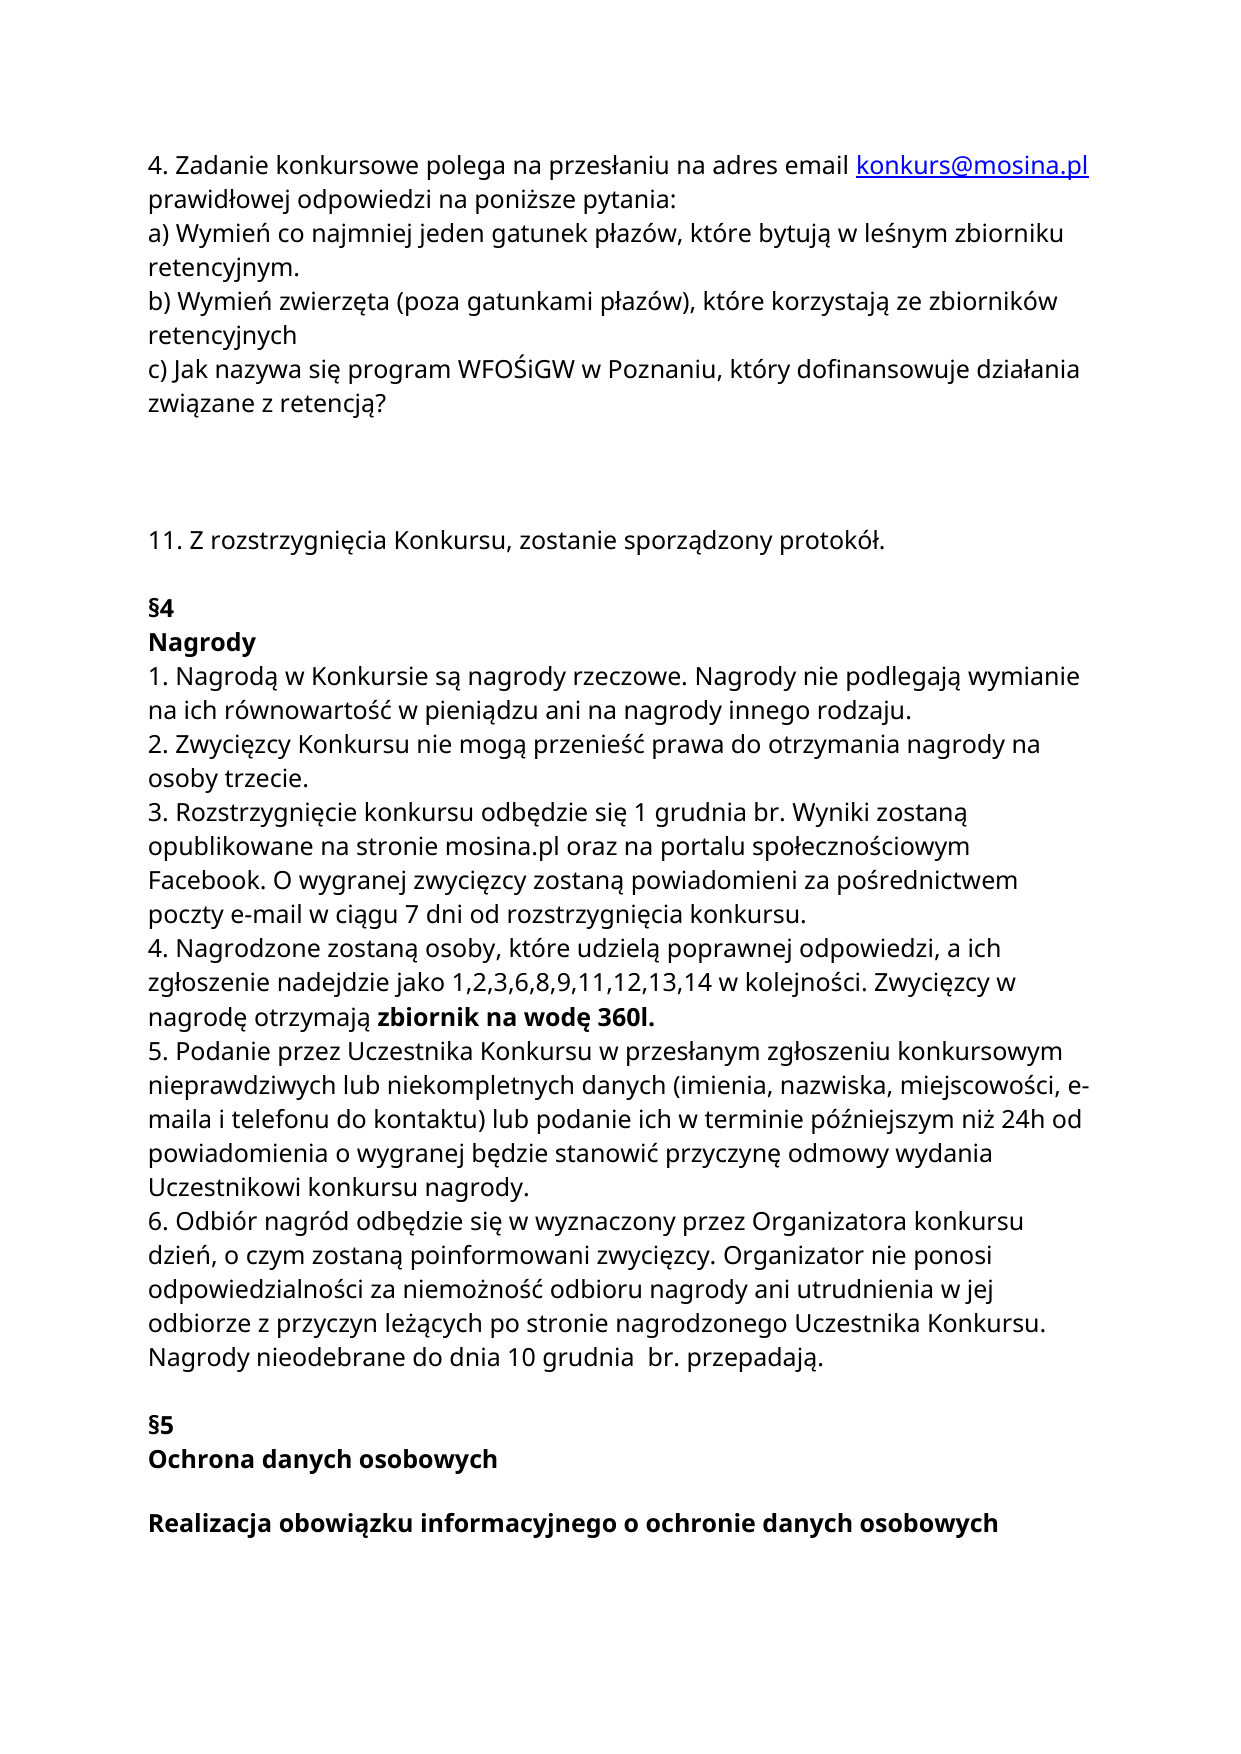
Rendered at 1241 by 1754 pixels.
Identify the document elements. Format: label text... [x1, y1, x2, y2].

text Realizacja obowiązku informacyjnego o ochronie danych osobowych [148, 1505, 1093, 1539]
text c) Jak nazywa się program WFOŚiGW w Poznaniu, który dofinansowuje działania związane z retencją? [148, 352, 1093, 420]
text §4 [148, 590, 1093, 624]
text 11. Z rozstrzygnięcia Konkursu, zostanie sporządzony protokół. [148, 522, 1093, 556]
text §5 [148, 1408, 1093, 1442]
text a) Wymień co najmniej jeden gatunek płazów, które bytują w leśnym zbiorniku retencyjnym. [148, 216, 1093, 284]
text 4. Zadanie konkursowe polega na przesłaniu na adres email konkurs@mosina.pl prawidłowej odpowiedzi na poniższe pytania: [148, 148, 1093, 216]
text b) Wymień zwierzęta (poza gatunkami płazów), które korzystają ze zbiorników retencyjnych [148, 284, 1093, 352]
text Nagrody [148, 624, 1093, 658]
text 4. Nagrodzone zostaną osoby, które udzielą poprawnej odpowiedzi, a ich zgłoszenie nadejdzie jako 1,2,3,6,8,9,11,12,13,14 w kolejności. Zwycięzcy w nagrodę otrzymają zbiornik na wodę 360l. [148, 931, 1093, 1033]
text 1. Nagrodą w Konkursie są nagrody rzeczowe. Nagrody nie podlegają wymianie na ich równowartość w pieniądzu ani na nagrody innego rodzaju. [148, 658, 1093, 727]
text 5. Podanie przez Uczestnika Konkursu w przesłanym zgłoszeniu konkursowym nieprawdziwych lub niekompletnych danych (imienia, nazwiska, miejscowości, e-maila i telefonu do kontaktu) lub podanie ich w terminie późniejszym niż 24h od powiadomienia o wygranej będzie stanowić przyczynę odmowy wydania Uczestnikowi konkursu nagrody. [148, 1033, 1093, 1203]
text 3. Rozstrzygnięcie konkursu odbędzie się 1 grudnia br. Wyniki zostaną opublikowane na stronie mosina.pl oraz na portalu społecznościowym Facebook. O wygranej zwycięzcy zostaną powiadomieni za pośrednictwem poczty e-mail w ciągu 7 dni od rozstrzygnięcia konkursu. [148, 795, 1093, 931]
text 6. Odbiór nagród odbędzie się w wyznaczony przez Organizatora konkursu dzień, o czym zostaną poinformowani zwycięzcy. Organizator nie ponosi odpowiedzialności za niemożność odbioru nagrody ani utrudnienia w jej odbiorze z przyczyn leżących po stronie nagrodzonego Uczestnika Konkursu. Nagrody nieodebrane do dnia 10 grudnia br. przepadają. [148, 1203, 1093, 1374]
text 2. Zwycięzcy Konkursu nie mogą przenieść prawa do otrzymania nagrody na osoby trzecie. [148, 727, 1093, 795]
text Ochrona danych osobowych [148, 1442, 1093, 1476]
